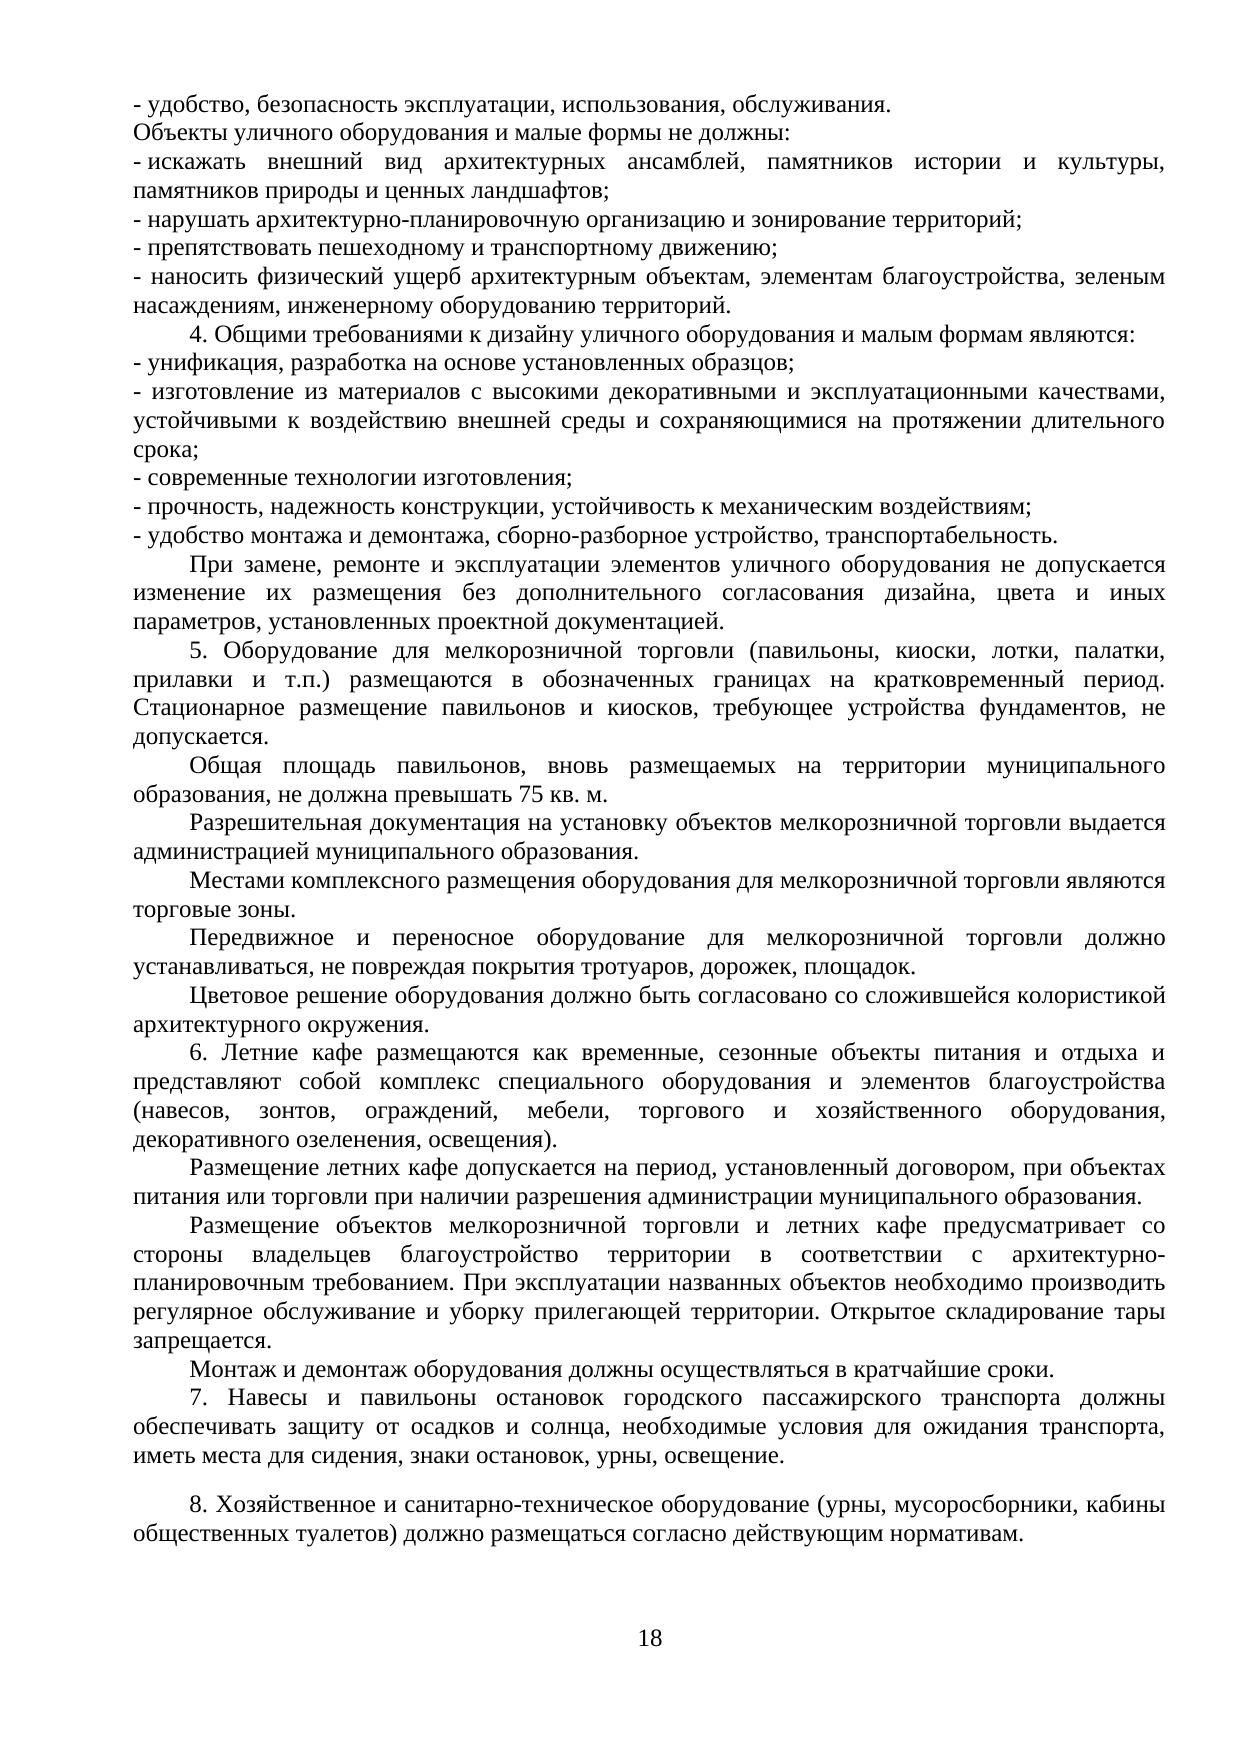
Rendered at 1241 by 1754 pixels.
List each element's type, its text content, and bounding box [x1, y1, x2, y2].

text - изготовление из материалов с высокими декоративными и эксплуатационными качествами, устойчивыми к воздействию внешней среды и сохраняющимися на протяжении длительного срока; [133, 376, 1167, 462]
text - наносить физический ущерб архитектурным объектам, элементам благоустройства, зеленым насаждениям, инженерному оборудованию территорий. [133, 261, 1167, 319]
text Размещение объектов мелкорозничной торговли и летних кафе предусматривает со стороны владельцев благоустройство территории в соответствии с архитектурно-планировочным требованием. При эксплуатации названных объектов необходимо производить регулярное обслуживание и уборку прилегающей территории. Открытое складирование тары запрещается. [133, 1210, 1167, 1354]
text Общая площадь павильонов, вновь размещаемых на территории муниципального образования, не должна превышать . [133, 750, 1167, 807]
text - удобство, безопасность эксплуатации, использования, обслуживания. [133, 89, 1167, 117]
text Монтаж и демонтаж оборудования должны осуществляться в кратчайшие сроки. [133, 1354, 1167, 1382]
text - препятствовать пешеходному и транспортному движению; [133, 232, 1167, 261]
text - унификация, разработка на основе установленных образцов; [133, 347, 1167, 376]
text Местами комплексного размещения оборудования для мелкорозничной торговли являются торговые зоны. [133, 865, 1167, 922]
text 7. Навесы и павильоны остановок городского пассажирского транспорта должны обеспечивать защиту от осадков и солнца, необходимые условия для ожидания транспорта, иметь места для сидения, знаки остановок, урны, освещение. [133, 1382, 1167, 1469]
text - прочность, надежность конструкции, устойчивость к механическим воздействиям; [133, 491, 1167, 520]
text - нарушать архитектурно-планировочную организацию и зонирование территорий; [133, 204, 1167, 232]
text - удобство монтажа и демонтажа, сборно-разборное устройство, транспортабельность. [133, 520, 1167, 549]
text При замене, ремонте и эксплуатации элементов уличного оборудования не допускается изменение их размещения без дополнительного согласования дизайна, цвета и иных параметров, установленных проектной документацией. [133, 549, 1167, 635]
text 4. Общими требованиями к дизайну уличного оборудования и малым формам являются: [133, 319, 1167, 347]
text Разрешительная документация на установку объектов мелкорозничной торговли выдается администрацией муниципального образования. [133, 807, 1167, 865]
text - современные технологии изготовления; [133, 462, 1167, 491]
text Передвижное и переносное оборудование для мелкорозничной торговли должно устанавливаться, не повреждая покрытия тротуаров, дорожек, площадок. [133, 922, 1167, 980]
text - искажать внешний вид архитектурных ансамблей, памятников истории и культуры, памятников природы и ценных ландшафтов; [133, 146, 1167, 204]
text Цветовое решение оборудования должно быть согласовано со сложившейся колористикой архитектурного окружения. [133, 980, 1167, 1037]
text Размещение летних кафе допускается на период, установленный договором, при объектах питания или торговли при наличии разрешения администрации муниципального образования. [133, 1152, 1167, 1210]
text 6. Летние кафе размещаются как временные, сезонные объекты питания и отдыха и представляют собой комплекс специального оборудования и элементов благоустройства (навесов, зонтов, ограждений, мебели, торгового и хозяйственного оборудования, декоративного озеленения, освещения). [133, 1037, 1167, 1152]
text Объекты уличного оборудования и малые формы не должны: [133, 117, 1167, 146]
text 5. Оборудование для мелкорозничной торговли (павильоны, киоски, лотки, палатки, прилавки и т.п.) размещаются в обозначенных границах на кратковременный период. Стационарное размещение павильонов и киосков, требующее устройства фундаментов, не допускается. [133, 635, 1167, 750]
text 8. Хозяйственное и санитарно-техническое оборудование (урны, мусоросборники, кабины общественных туалетов) должно размещаться согласно действующим нормативам. [133, 1489, 1167, 1547]
